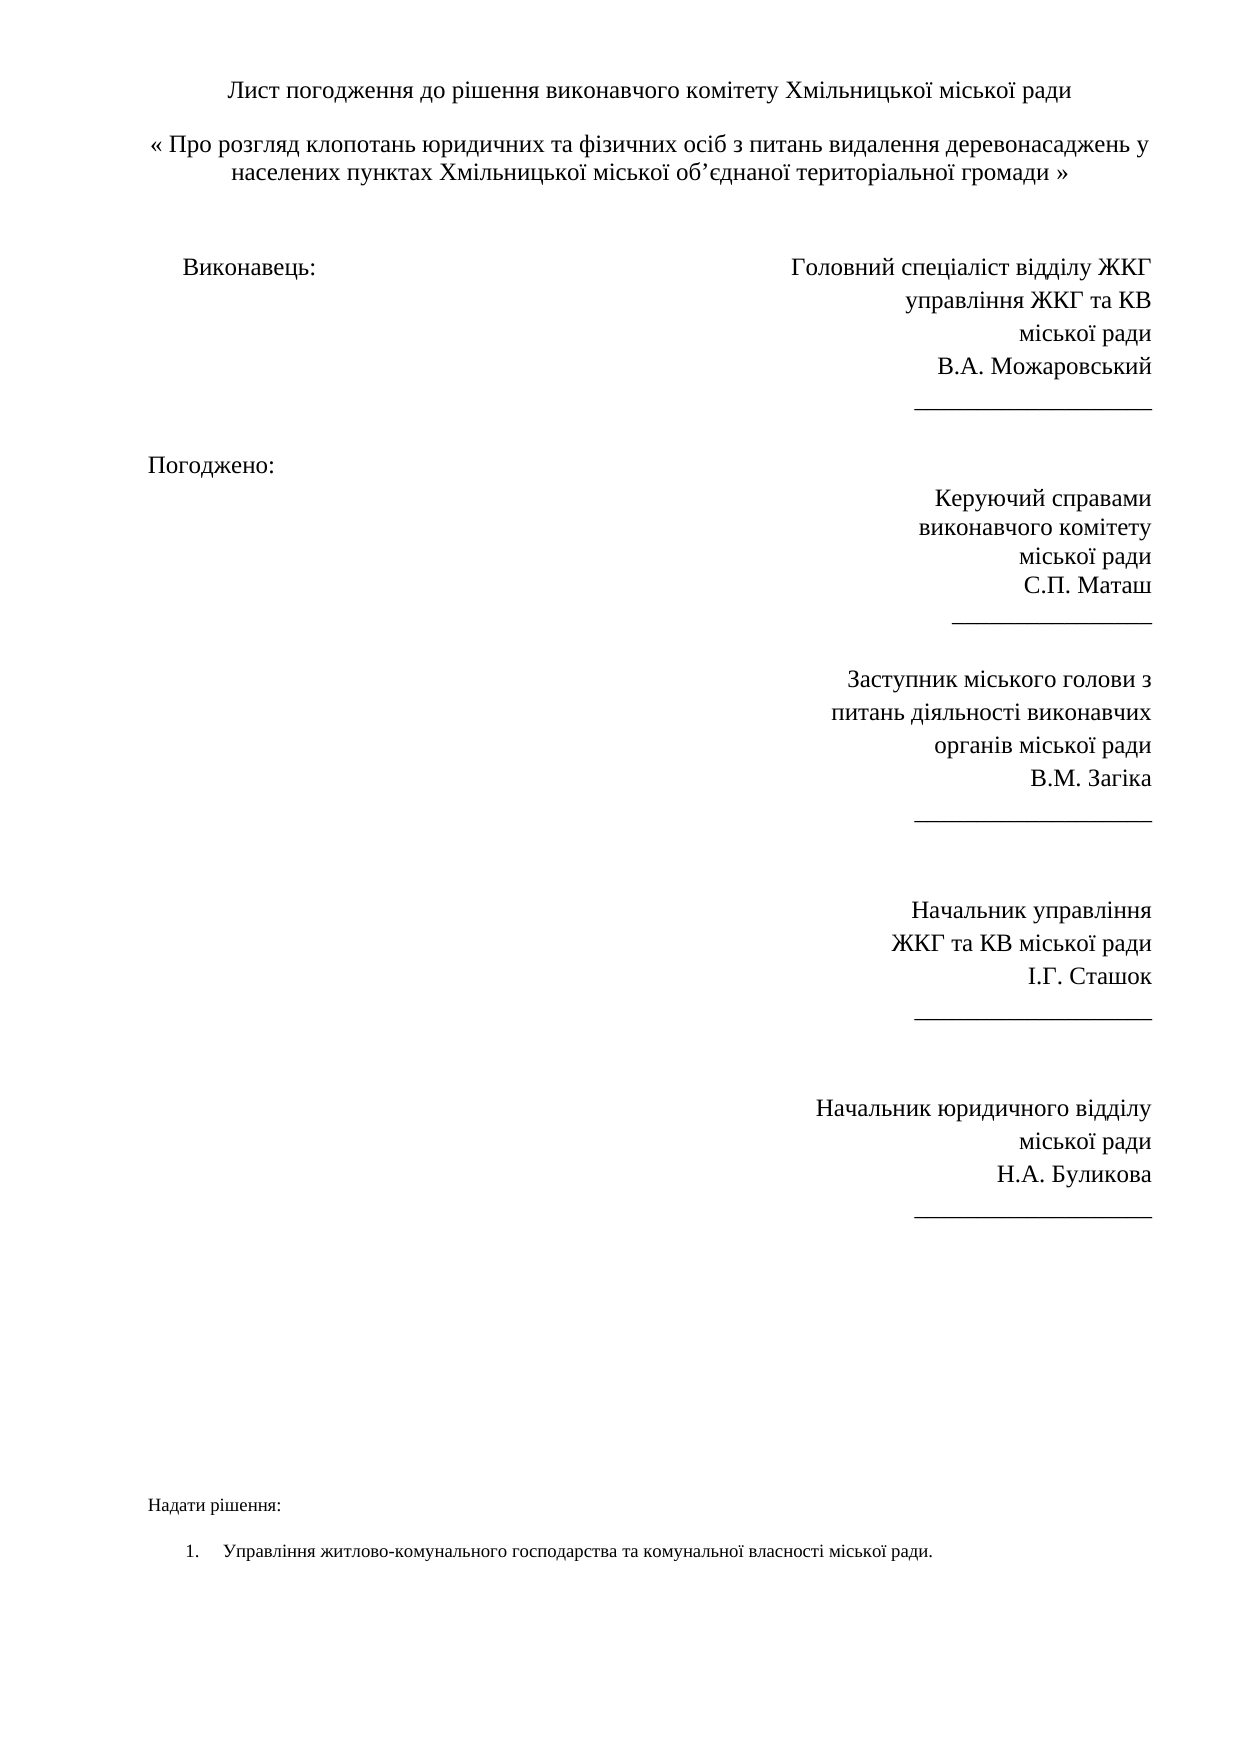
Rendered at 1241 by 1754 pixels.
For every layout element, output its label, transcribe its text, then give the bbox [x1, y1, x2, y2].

text ___________________ [148, 994, 1152, 1023]
text виконавчого комітету [148, 512, 1152, 541]
text ЖКГ та КВ міської ради [148, 928, 1152, 957]
text Н.А. Буликова [148, 1159, 1152, 1188]
text В.А. Можаровський [148, 351, 1152, 380]
text міської ради [148, 1126, 1152, 1155]
text ___________________ [148, 384, 1152, 413]
text Погоджено: [148, 450, 1152, 479]
text Надати рішення: [148, 1494, 1152, 1516]
text міської ради [148, 318, 1152, 347]
text органів міської ради [148, 730, 1152, 758]
text питань діяльності виконавчих [148, 697, 1152, 725]
text ________________ [148, 598, 1152, 627]
text С.П. Маташ [148, 570, 1152, 598]
list Управління житлово-комунального господарства та комунальної власності міської ради. [185, 1540, 1152, 1561]
text міської ради [148, 541, 1152, 570]
text І.Г. Сташок [148, 961, 1152, 989]
text управління ЖКГ та КВ [148, 285, 1152, 314]
text В.М. Загіка [148, 763, 1152, 791]
text Заступник міського голови з [148, 664, 1152, 692]
text « Про розгляд клопотань юридичних та фізичних осіб з питань видалення деревонасаджень у населених пунктах Хмільницької міської об’єднаної територіальної громади » [148, 129, 1152, 186]
text Начальник юридичного відділу [148, 1093, 1152, 1122]
text Виконавець: Головний спеціаліст відділу ЖКГ [148, 252, 1152, 281]
text ___________________ [148, 1192, 1152, 1221]
text ___________________ [148, 796, 1152, 824]
text Керуючий справами [148, 483, 1152, 512]
text Лист погодження до рішення виконавчого комітету Хмільницької міської ради [148, 75, 1152, 104]
text Начальник управління [148, 895, 1152, 923]
